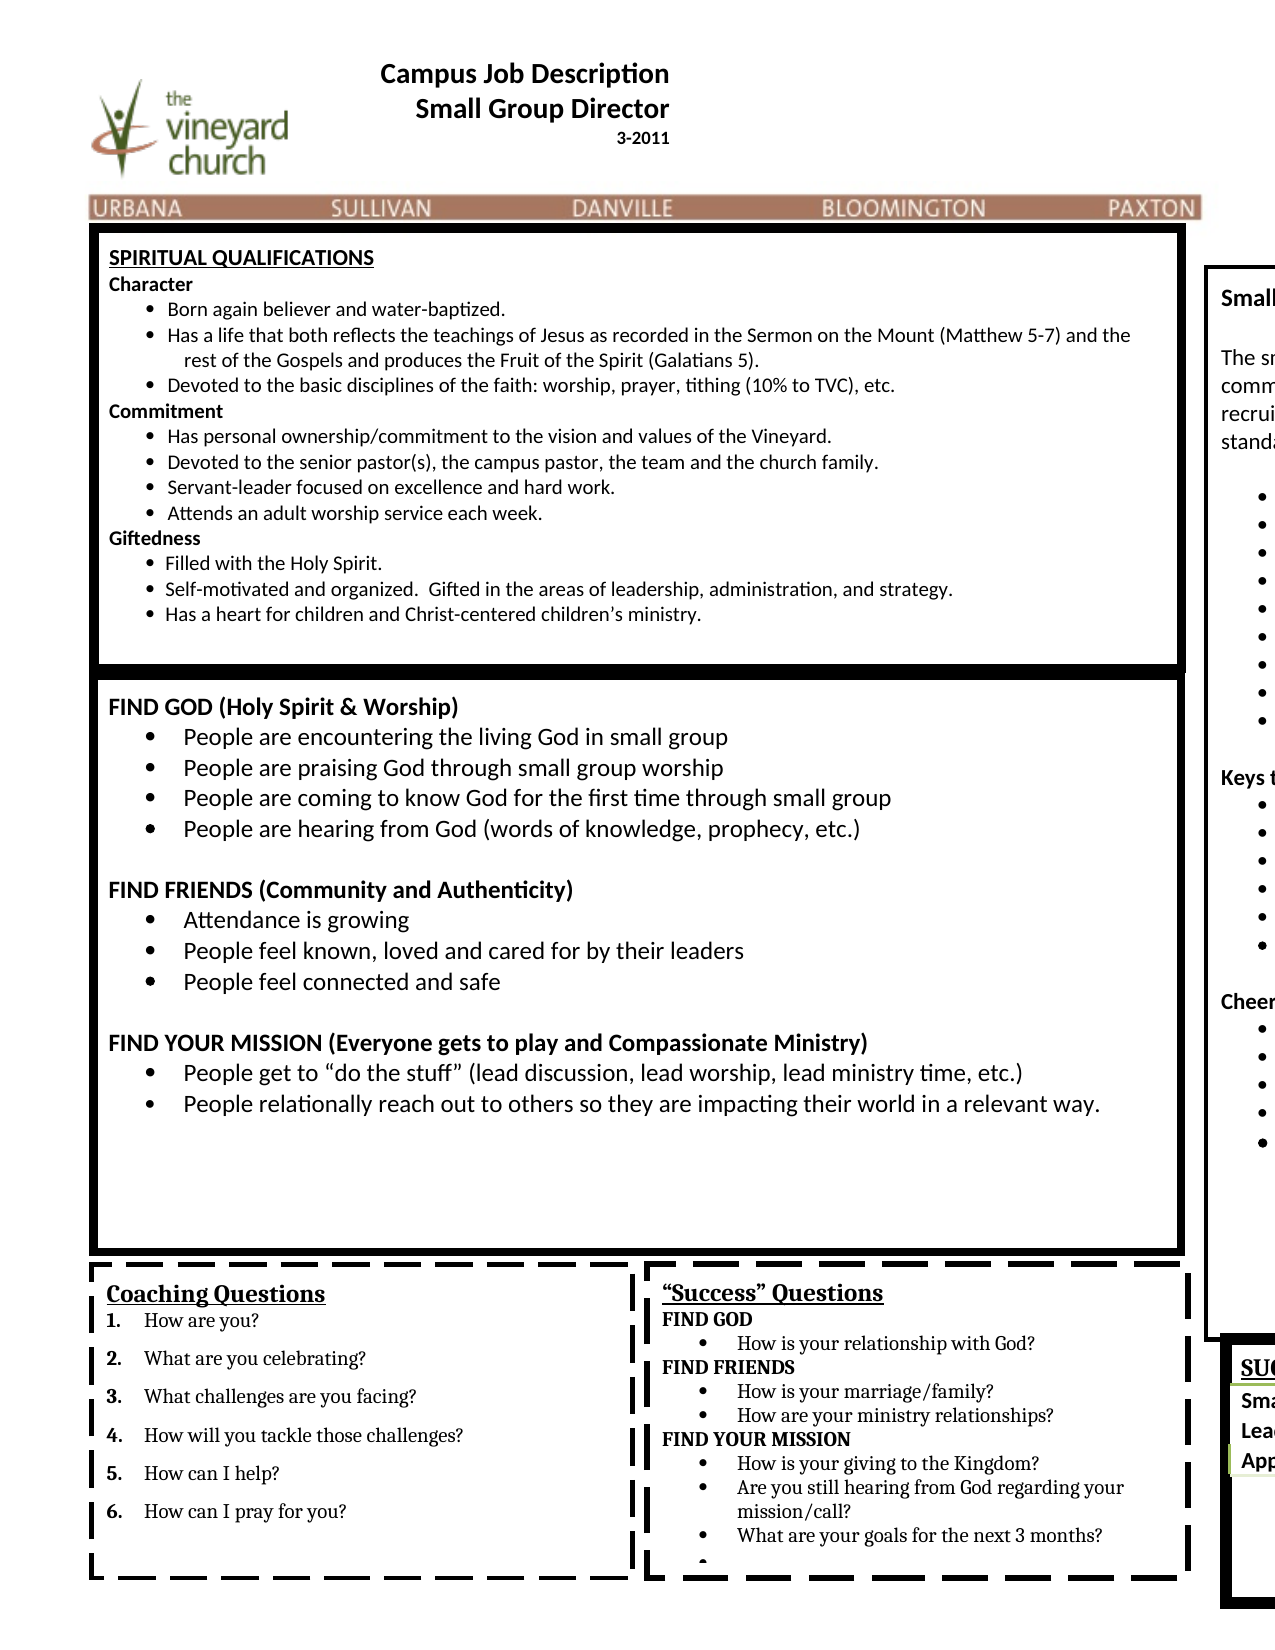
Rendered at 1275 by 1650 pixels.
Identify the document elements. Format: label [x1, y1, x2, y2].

picture [84, 181, 1219, 239]
picture [99, 233, 1177, 239]
